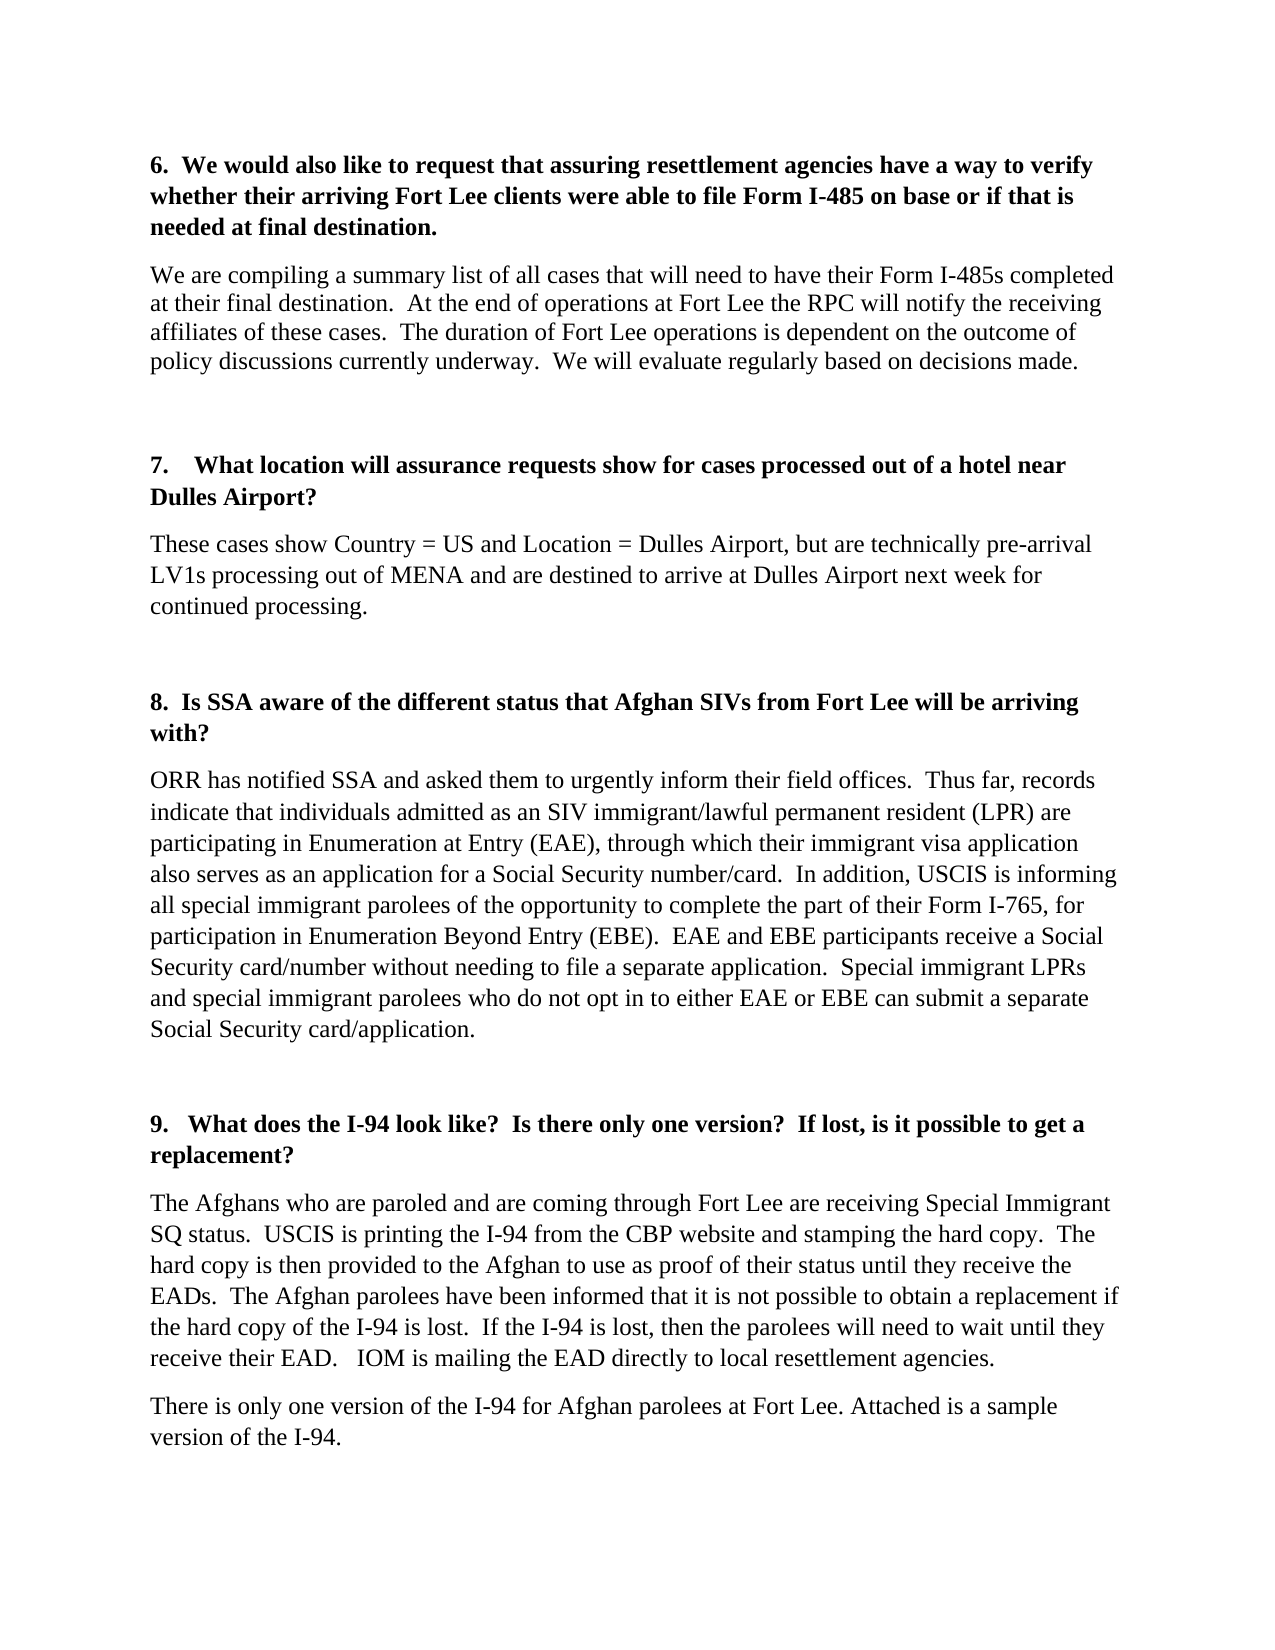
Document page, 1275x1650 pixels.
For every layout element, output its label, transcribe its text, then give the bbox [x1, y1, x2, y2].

text 6. We would also like to request that assuring resettlement agencies have a way to verify whether their arriving Fort Lee clients were able to file Form I-485 on base or if that is needed at final destination. [150, 150, 1125, 241]
text 7. What location will assurance requests show for cases processed out of a hotel near Dulles Airport? [150, 451, 1125, 510]
text 9. What does the I-94 look like? Is there only one version? If lost, is it possible to get a replacement? [150, 1109, 1125, 1169]
text The Afghans who are paroled and are coming through Fort Lee are receiving Special Immigrant SQ status. USCIS is printing the I-94 from the CBP website and stamping the hard copy. The hard copy is then provided to the Afghan to use as proof of their status until they receive the EADs. The Afghan parolees have been informed that it is not possible to obtain a replacement if the hard copy of the I-94 is lost. If the I-94 is lost, then the parolees will need to wait until they receive their EAD. IOM is mailing the EAD directly to local resettlement agencies. [150, 1188, 1125, 1372]
text There is only one version of the I-94 for Afghan parolees at Fort Lee. Attached is a sample version of the I-94. [150, 1391, 1125, 1451]
text These cases show Country = US and Location = Dulles Airport, but are technically pre-arrival LV1s processing out of MENA and are destined to arrive at Dulles Airport next week for continued processing. [150, 529, 1125, 620]
text ORR has notified SSA and asked them to urgently inform their field offices. Thus far, records indicate that individuals admitted as an SIV immigrant/lawful permanent resident (LPR) are participating in Enumeration at Entry (EAE), through which their immigrant visa application also serves as an application for a Social Security number/card. In addition, USCIS is informing all special immigrant parolees of the opportunity to complete the part of their Form I-765, for participation in Enumeration Beyond Entry (EBE). EAE and EBE participants receive a Social Security card/number without needing to file a separate application. Special immigrant LPRs and special immigrant parolees who do not opt in to either EAE or EBE can submit a separate Social Security card/application. [150, 766, 1125, 1043]
text We are compiling a summary list of all cases that will need to have their Form I-485s completed at their final destination. At the end of operations at Fort Lee the RPC will notify the receiving affiliates of these cases. The duration of Fort Lee operations is dependent on the outcome of policy discussions currently underway. We will evaluate regularly based on decisions made. [150, 260, 1125, 375]
text 8. Is SSA aware of the different status that Afghan SIVs from Fort Lee will be arriving with? [150, 687, 1125, 747]
